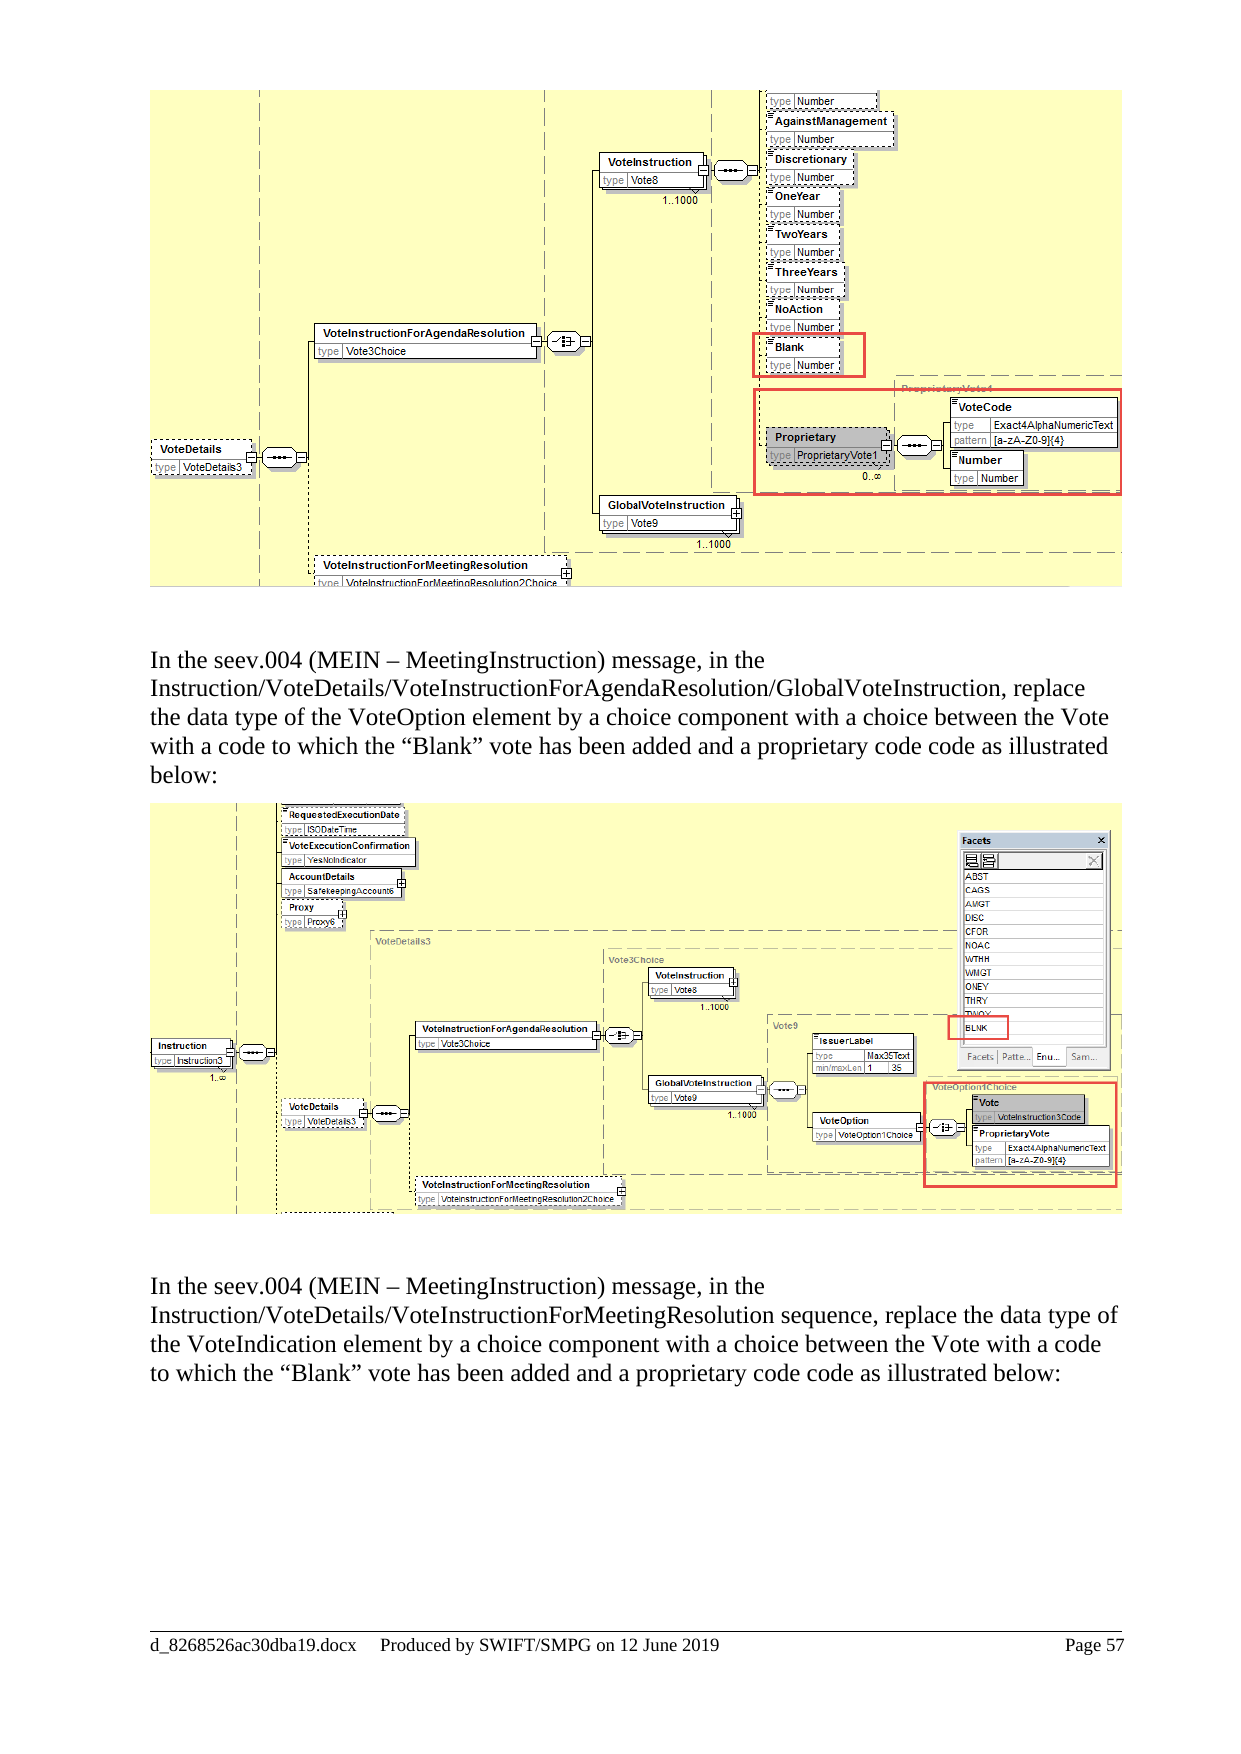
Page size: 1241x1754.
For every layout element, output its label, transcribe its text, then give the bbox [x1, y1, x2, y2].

picture [150, 90, 1122, 587]
text In the seev.004 (MEIN – MeetingInstruction) message, in the Instruction/VoteDetails/VoteInstructionForMeetingResolution sequence, replace the data type of the VoteIndication element by a choice component with a choice between the Vote with a code to which the “Blank” vote has been added and a proprietary code code as illustrated below: [150, 1271, 1122, 1386]
text In the seev.004 (MEIN – MeetingInstruction) message, in the Instruction/VoteDetails/VoteInstructionForAgendaResolution/GlobalVoteInstruction, replace the data type of the VoteOption element by a choice component with a choice between the Vote with a code to which the “Blank” vote has been added and a proprietary code code as illustrated below: [150, 645, 1122, 788]
picture [150, 803, 1122, 1214]
